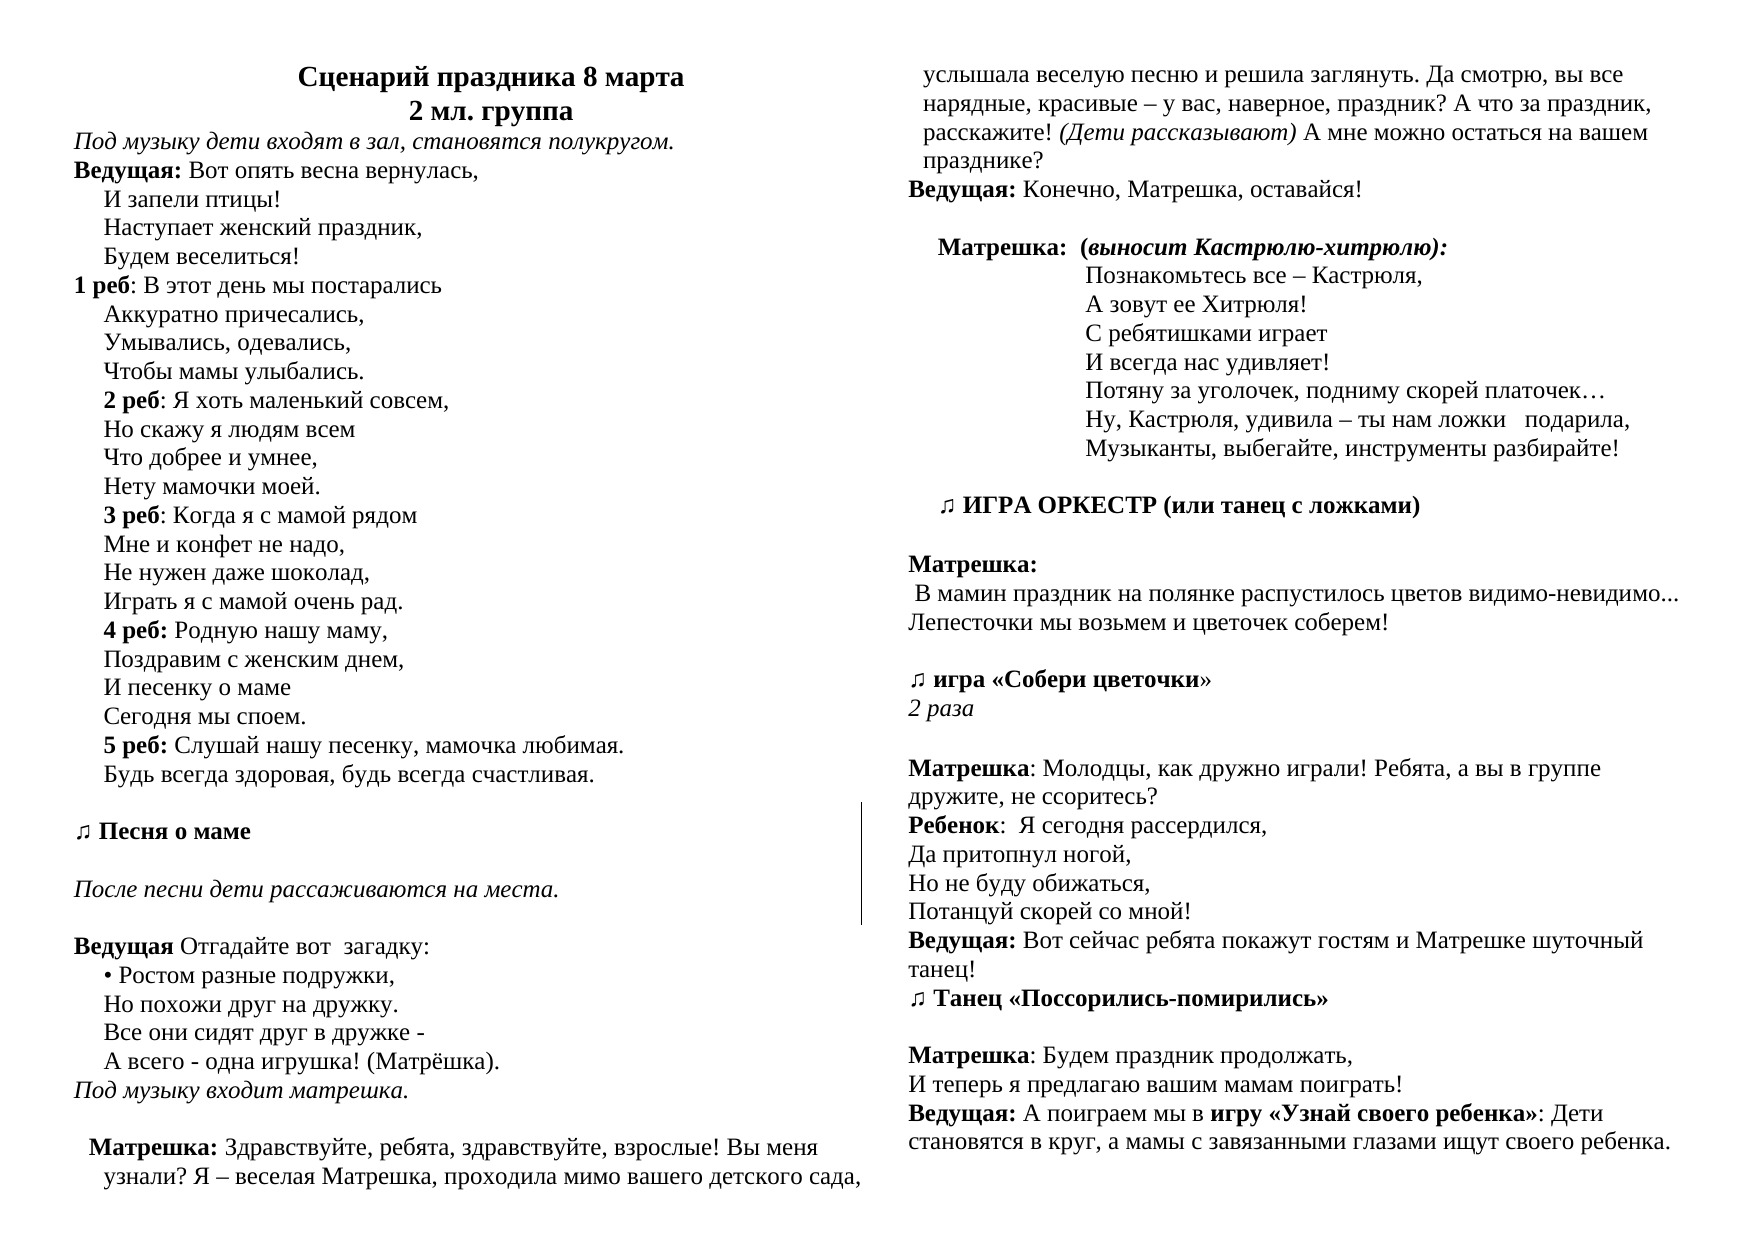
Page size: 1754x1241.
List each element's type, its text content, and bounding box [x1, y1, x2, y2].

text ♫ ИГРА ОРКЕСТР (или танец с ложками) [938, 490, 1683, 519]
text Ведущая: Вот опять весна вернулась, [74, 155, 864, 184]
text Да притопнул ногой, [908, 839, 1683, 868]
text Под музыку входит матрешка. [74, 1075, 864, 1104]
text Матрешка: Молодцы, как дружно играли! Ребята, а вы в группе дружите, не ссоритесь? [908, 753, 1683, 810]
text С ребятишками играет [938, 318, 1683, 347]
text В мамин праздник на полянке распустилось цветов видимо-невидимо... [901, 578, 1683, 607]
text И теперь я предлагаю вашим мамам поиграть! [901, 1069, 1683, 1098]
text Ведущая: Вот сейчас ребята покажут гостям и Матрешке шуточный танец! [908, 925, 1683, 983]
text ♫ игра «Собери цветочки» [901, 664, 1683, 693]
text Ну, Кастрюля, удивила – ты нам ложки подарила, [938, 404, 1683, 433]
text ♫ Танец «Поссорились-помирились» [908, 983, 1683, 1011]
text Музыканты, выбегайте, инструменты разбирайте! [938, 433, 1683, 462]
text Но не буду обижаться, [908, 868, 1683, 896]
text Матрешка: (выносит Кастрюлю-хитрюлю): [938, 232, 1683, 260]
text Ведущая Отгадайте вот загадку: • Ростом разные подружки, Но похожи друг на дружку. Все они сидят друг в дружке - А всего - одна игрушка! (Матрёшка). [74, 931, 864, 1075]
text Матрешка: Здравствуйте, ребята, здравствуйте, взрослые! Вы меня узнали? Я – веселая Матрешка, проходила мимо вашего детского сада, услышала веселую песню и решила заглянуть. Да смотрю, вы все нарядные, красивые – у вас, наверное, праздник? А что за праздник, расскажите! (Дети рассказывают) А мне можно остаться на вашем празднике? [88, 1132, 864, 1190]
text 2 мл. группа [118, 93, 864, 126]
text И запели птицы! [103, 184, 864, 212]
text Будем веселиться! [103, 241, 864, 270]
text И всегда нас удивляет! [938, 347, 1683, 375]
text ♫ Песня о маме [74, 816, 861, 845]
text Ведущая: Конечно, Матрешка, оставайся! [908, 174, 1683, 203]
text Потанцуй скорей со мной! [908, 896, 1683, 925]
text Потяну за уголочек, подниму скорей платочек… [938, 375, 1683, 404]
text Познакомьтесь все – Кастрюля, [938, 260, 1683, 289]
text Под музыку дети входят в зал, становятся полукругом. [74, 126, 864, 155]
text А зовут ее Хитрюля! [938, 289, 1683, 318]
text Ребенок: Я сегодня рассердился, [908, 810, 1683, 839]
text После песни дети рассаживаются на места. [74, 874, 861, 902]
text Сценарий праздника 8 марта [118, 59, 864, 93]
text Матрешка: [901, 549, 1683, 578]
text 2 раза [901, 693, 1683, 722]
text Матрешка: Здравствуйте, ребята, здравствуйте, взрослые! Вы меня узнали? Я – веселая Матрешка, проходила мимо вашего детского сада, услышала веселую песню и решила заглянуть. Да смотрю, вы все нарядные, красивые – у вас, наверное, праздник? А что за праздник, расскажите! (Дети рассказывают) А мне можно остаться на вашем празднике? [908, 59, 1683, 174]
text Матрешка: Будем праздник продолжать, [901, 1040, 1683, 1069]
text 1 реб: В этот день мы постарались Аккуратно причесались, Умывались, одевались, Чтобы мамы улыбались. 2 реб: Я хоть маленький совсем, Но скажу я людям всем Что добрее и умнее, Нету мамочки моей. 3 реб: Когда я с мамой рядом Мне и конфет не надо, Не нужен даже шоколад, Играть я с мамой очень рад. 4 реб: Родную нашу маму, Поздравим с женским днем, И песенку о маме Сегодня мы споем. 5 реб: Слушай нашу песенку, мамочка любимая. Будь всегда здоровая, будь всегда счастливая. [74, 270, 864, 787]
text Лепесточки мы возьмем и цветочек соберем! [901, 607, 1683, 636]
text Наступает женский праздник, [103, 212, 864, 241]
text Ведущая: А поиграем мы в игру «Узнай своего ребенка»: Дети становятся в круг, а мамы с завязанными глазами ищут своего ребенка. [908, 1098, 1683, 1155]
